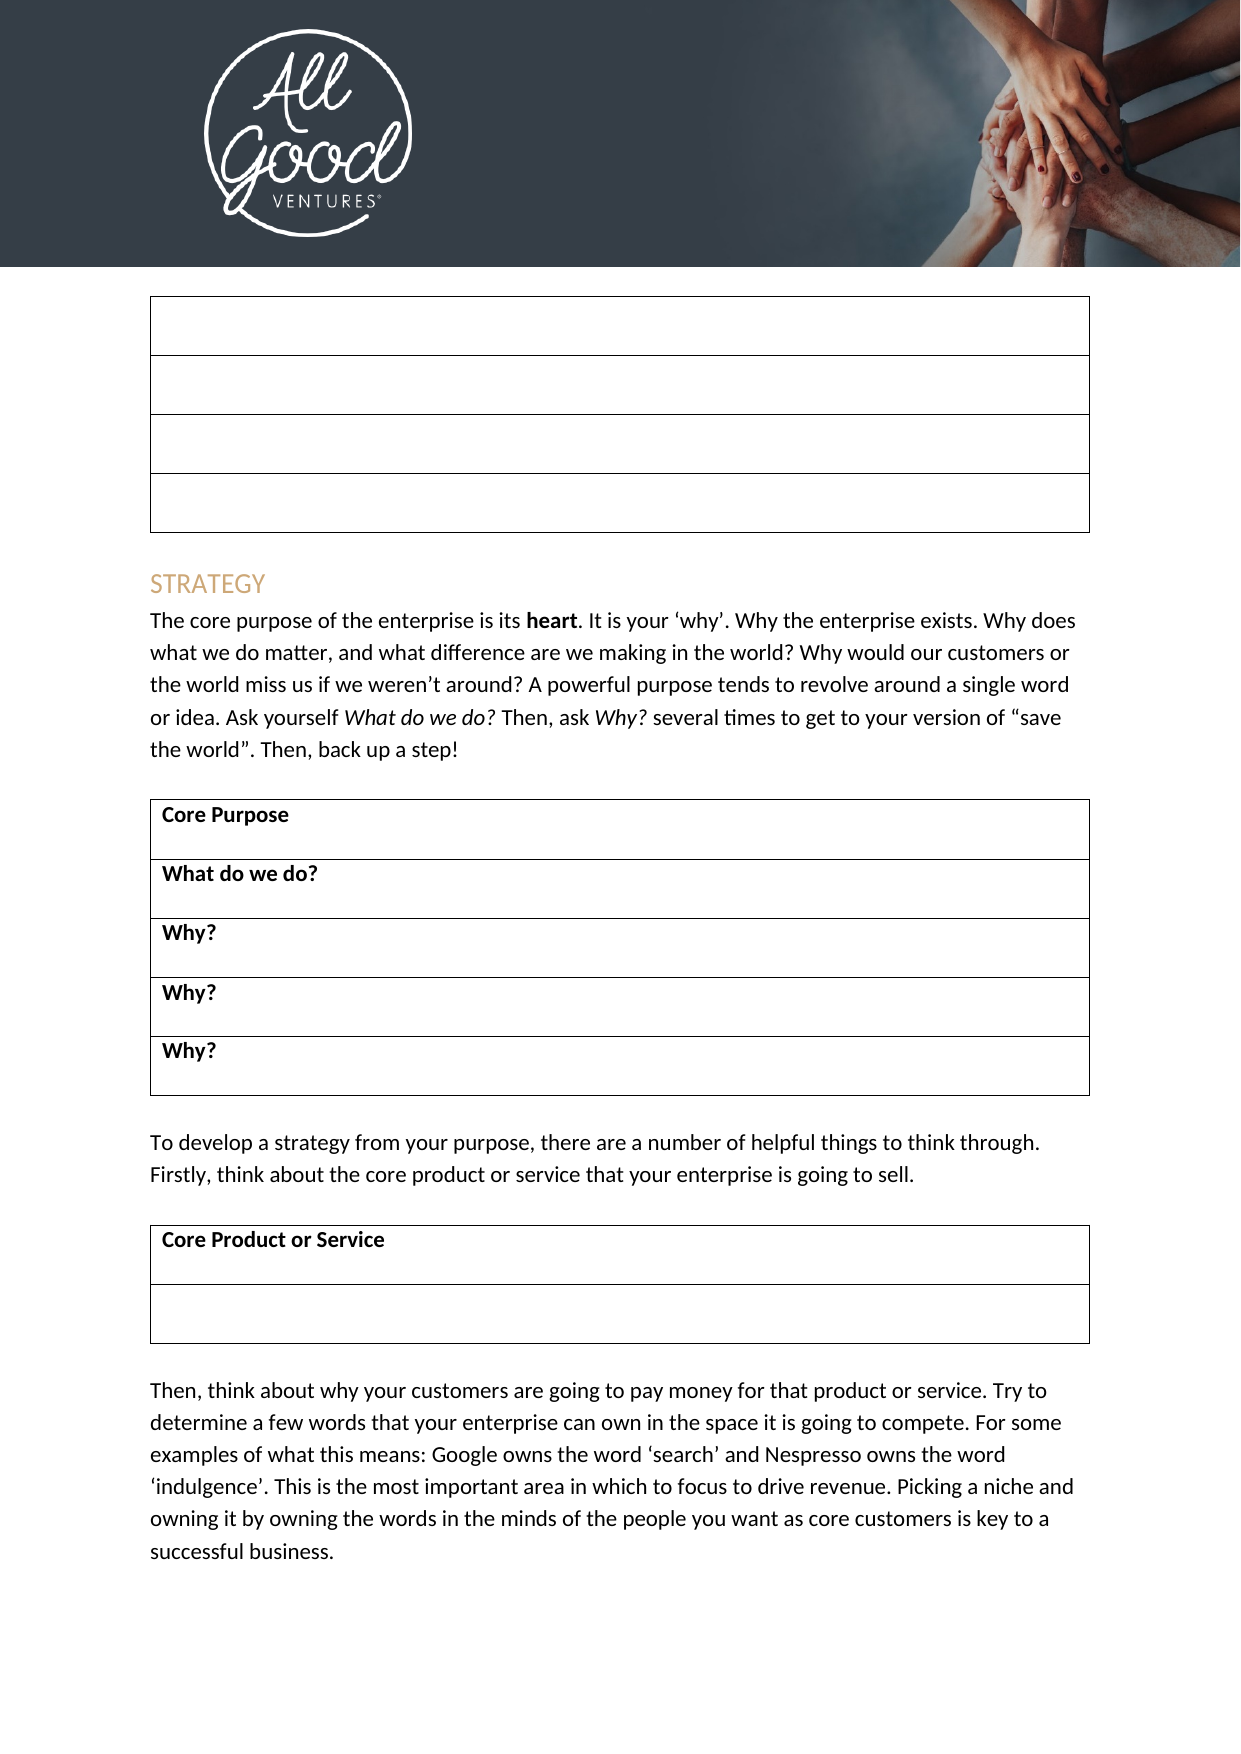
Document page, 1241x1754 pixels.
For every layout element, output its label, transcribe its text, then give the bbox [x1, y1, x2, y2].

table_cell [151, 1285, 1089, 1343]
table_cell [151, 297, 1089, 355]
text The core purpose of the enterprise is its heart. It is your ‘why’. Why the enterprise exists. Why does what we do matter, and what difference are we making in the world? Why would our customers or the world miss us if we weren’t around? A powerful purpose tends to revolve around a single word or idea. Ask yourself What do we do? Then, ask Why? several times to get to your version of “save the world”. Then, back up a step! [150, 606, 1090, 763]
table_cell [151, 474, 1089, 532]
table_cell Why? [151, 1037, 1089, 1095]
text Then, think about why your customers are going to pay money for that product or service. Try to determine a few words that your enterprise can own in the space it is going to compete. For some examples of what this means: Google owns the word ‘search’ and Nespresso owns the word ‘indulgence’. This is the most important area in which to focus to drive revenue. Picking a niche and owning it by owning the words in the minds of the people you want as core customers is key to a successful business. [150, 1376, 1090, 1565]
picture [0, 0, 1241, 267]
table_cell Why? [151, 978, 1089, 1036]
table_cell What do we do? [151, 860, 1089, 917]
table_header Core Product or Service [151, 1226, 1089, 1283]
table_header Core Purpose [151, 800, 1089, 858]
table_cell [151, 415, 1089, 473]
table_cell Why? [151, 919, 1089, 977]
table_cell [151, 356, 1089, 414]
text To develop a strategy from your purpose, there are a number of helpful things to think through. Firstly, think about the core product or service that your enterprise is going to sell. [150, 1128, 1090, 1188]
text STRATEGY [150, 565, 1090, 601]
